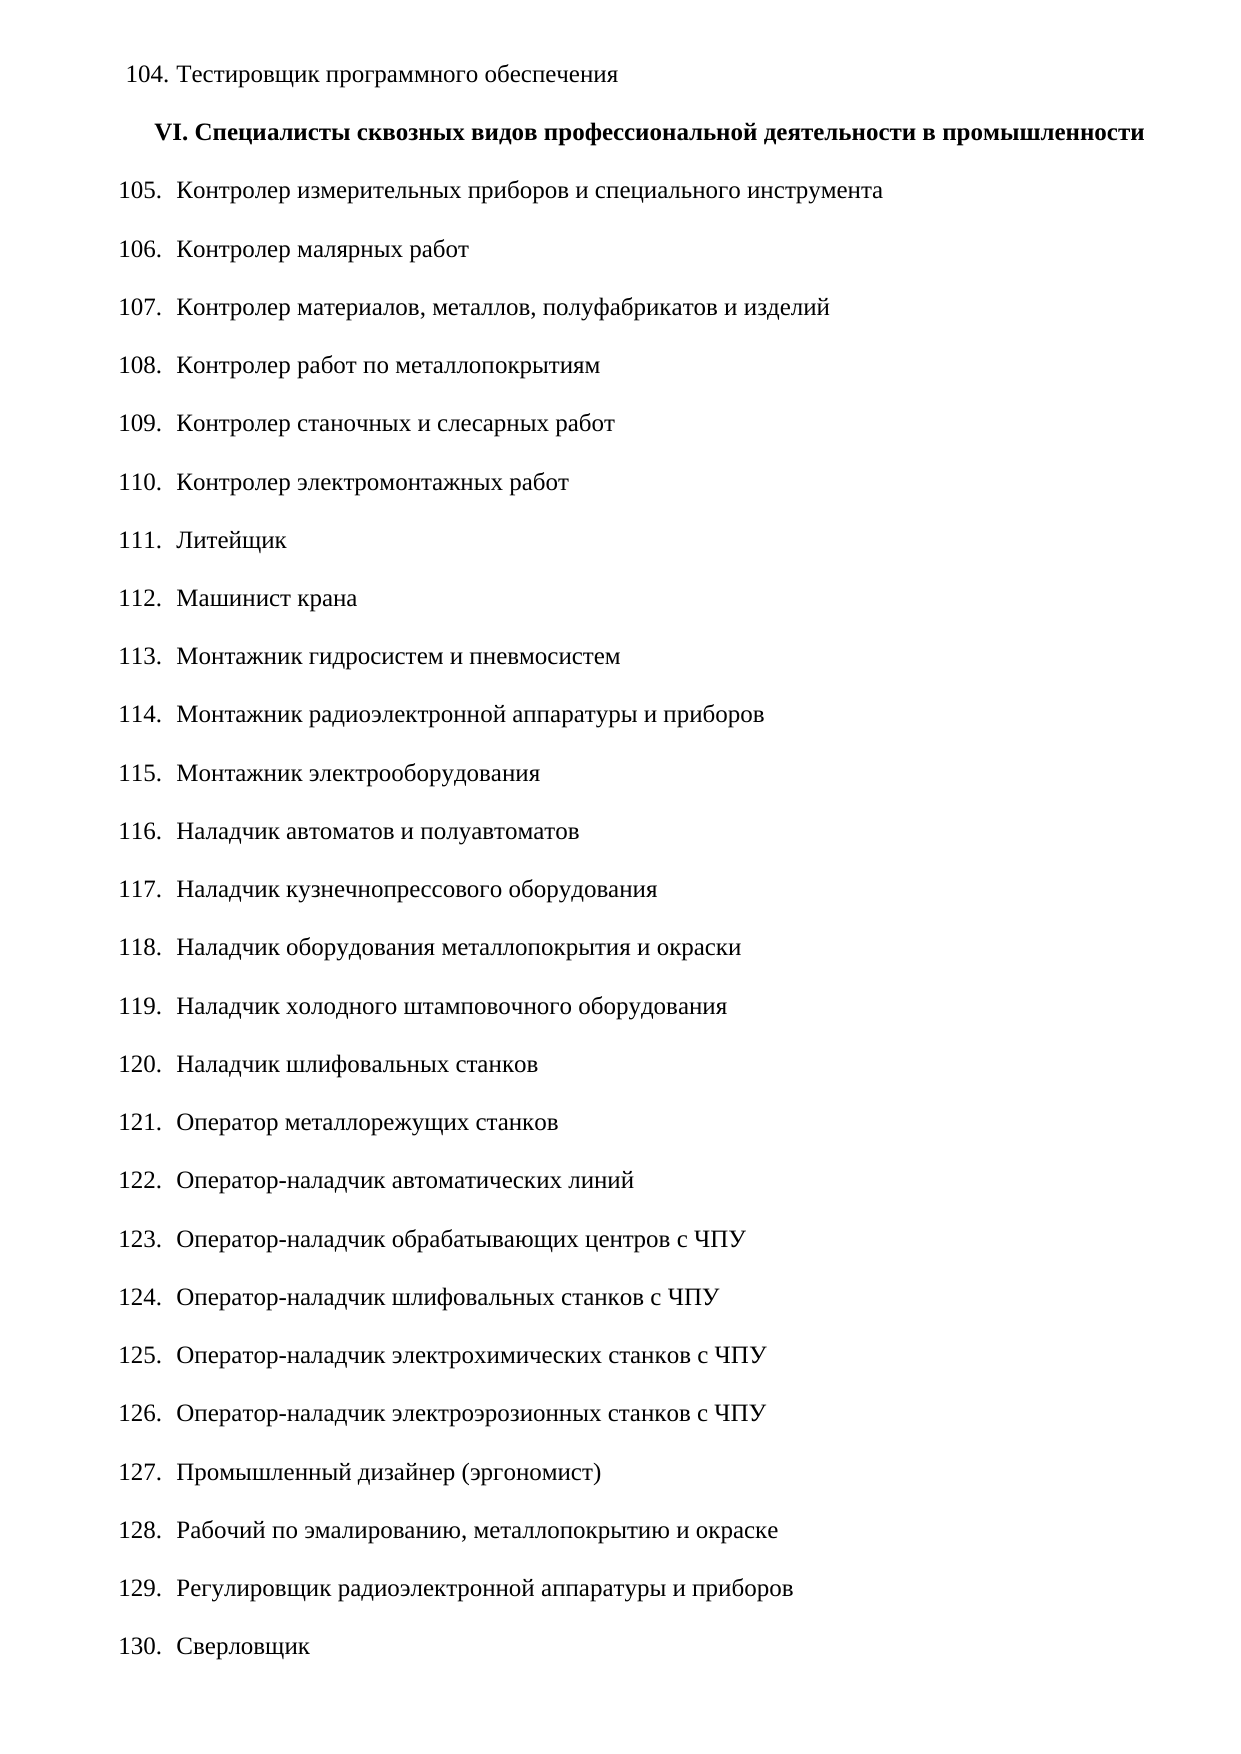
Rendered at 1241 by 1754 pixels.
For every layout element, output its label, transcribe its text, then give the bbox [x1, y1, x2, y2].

table_cell 106. [118, 234, 176, 292]
table_cell Оператор-наладчик автоматических линий [176, 1165, 1181, 1224]
table_cell Контролер работ по металлопокрытиям [176, 350, 1181, 408]
table_cell Монтажник электрооборудования [176, 758, 1181, 816]
table_cell 113. [118, 641, 176, 699]
table_cell Монтажник радиоэлектронной аппаратуры и приборов [176, 700, 1181, 758]
table_cell Оператор металлорежущих станков [176, 1107, 1181, 1165]
table_cell 126. [118, 1398, 176, 1457]
table_cell 123. [118, 1224, 176, 1282]
table_cell Оператор-наладчик электроэрозионных станков с ЧПУ [176, 1398, 1181, 1457]
table_cell Тестировщик программного обеспечения [176, 59, 1181, 117]
table_cell 119. [118, 991, 176, 1049]
table_cell 121. [118, 1107, 176, 1165]
table_cell 128. [118, 1515, 176, 1573]
table_cell Оператор-наладчик шлифовальных станков с ЧПУ [176, 1282, 1181, 1340]
table_cell Наладчик холодного штамповочного оборудования [176, 991, 1181, 1049]
table_cell Наладчик кузнечнопрессового оборудования [176, 874, 1181, 932]
table_cell 122. [118, 1165, 176, 1224]
table_cell 104. [118, 59, 176, 117]
table_cell 110. [118, 467, 176, 525]
table_cell 118. [118, 933, 176, 991]
table_cell VI. Специалисты сквозных видов профессиональной деятельности в промышленности [118, 117, 1181, 176]
table_cell Сверловщик [176, 1631, 1181, 1689]
table_cell 130. [118, 1631, 176, 1689]
table_cell Наладчик оборудования металлопокрытия и окраски [176, 933, 1181, 991]
table_cell Контролер материалов, металлов, полуфабрикатов и изделий [176, 292, 1181, 350]
table_cell Оператор-наладчик электрохимических станков с ЧПУ [176, 1340, 1181, 1398]
table_cell 111. [118, 525, 176, 583]
table_cell Промышленный дизайнер (эргономист) [176, 1457, 1181, 1515]
table_cell Контролер измерительных приборов и специального инструмента [176, 176, 1181, 234]
table_cell Оператор-наладчик обрабатывающих центров с ЧПУ [176, 1224, 1181, 1282]
table_cell Машинист крана [176, 583, 1181, 641]
table_cell 115. [118, 758, 176, 816]
table_cell Рабочий по эмалированию, металлопокрытию и окраске [176, 1515, 1181, 1573]
table_cell Монтажник гидросистем и пневмосистем [176, 641, 1181, 699]
table_cell 117. [118, 874, 176, 932]
table_cell 109. [118, 409, 176, 467]
table_cell 124. [118, 1282, 176, 1340]
table_cell 105. [118, 176, 176, 234]
table_cell 129. [118, 1573, 176, 1631]
table_cell Наладчик шлифовальных станков [176, 1049, 1181, 1107]
table_cell Литейщик [176, 525, 1181, 583]
table_cell 125. [118, 1340, 176, 1398]
table_cell Контролер электромонтажных работ [176, 467, 1181, 525]
table_cell Регулировщик радиоэлектронной аппаратуры и приборов [176, 1573, 1181, 1631]
table_cell 112. [118, 583, 176, 641]
table_cell 108. [118, 350, 176, 408]
table_cell 114. [118, 700, 176, 758]
table_cell 120. [118, 1049, 176, 1107]
table_cell 127. [118, 1457, 176, 1515]
table_cell Наладчик автоматов и полуавтоматов [176, 816, 1181, 874]
table_cell 116. [118, 816, 176, 874]
table_cell Контролер малярных работ [176, 234, 1181, 292]
table_cell Контролер станочных и слесарных работ [176, 409, 1181, 467]
table_cell 107. [118, 292, 176, 350]
